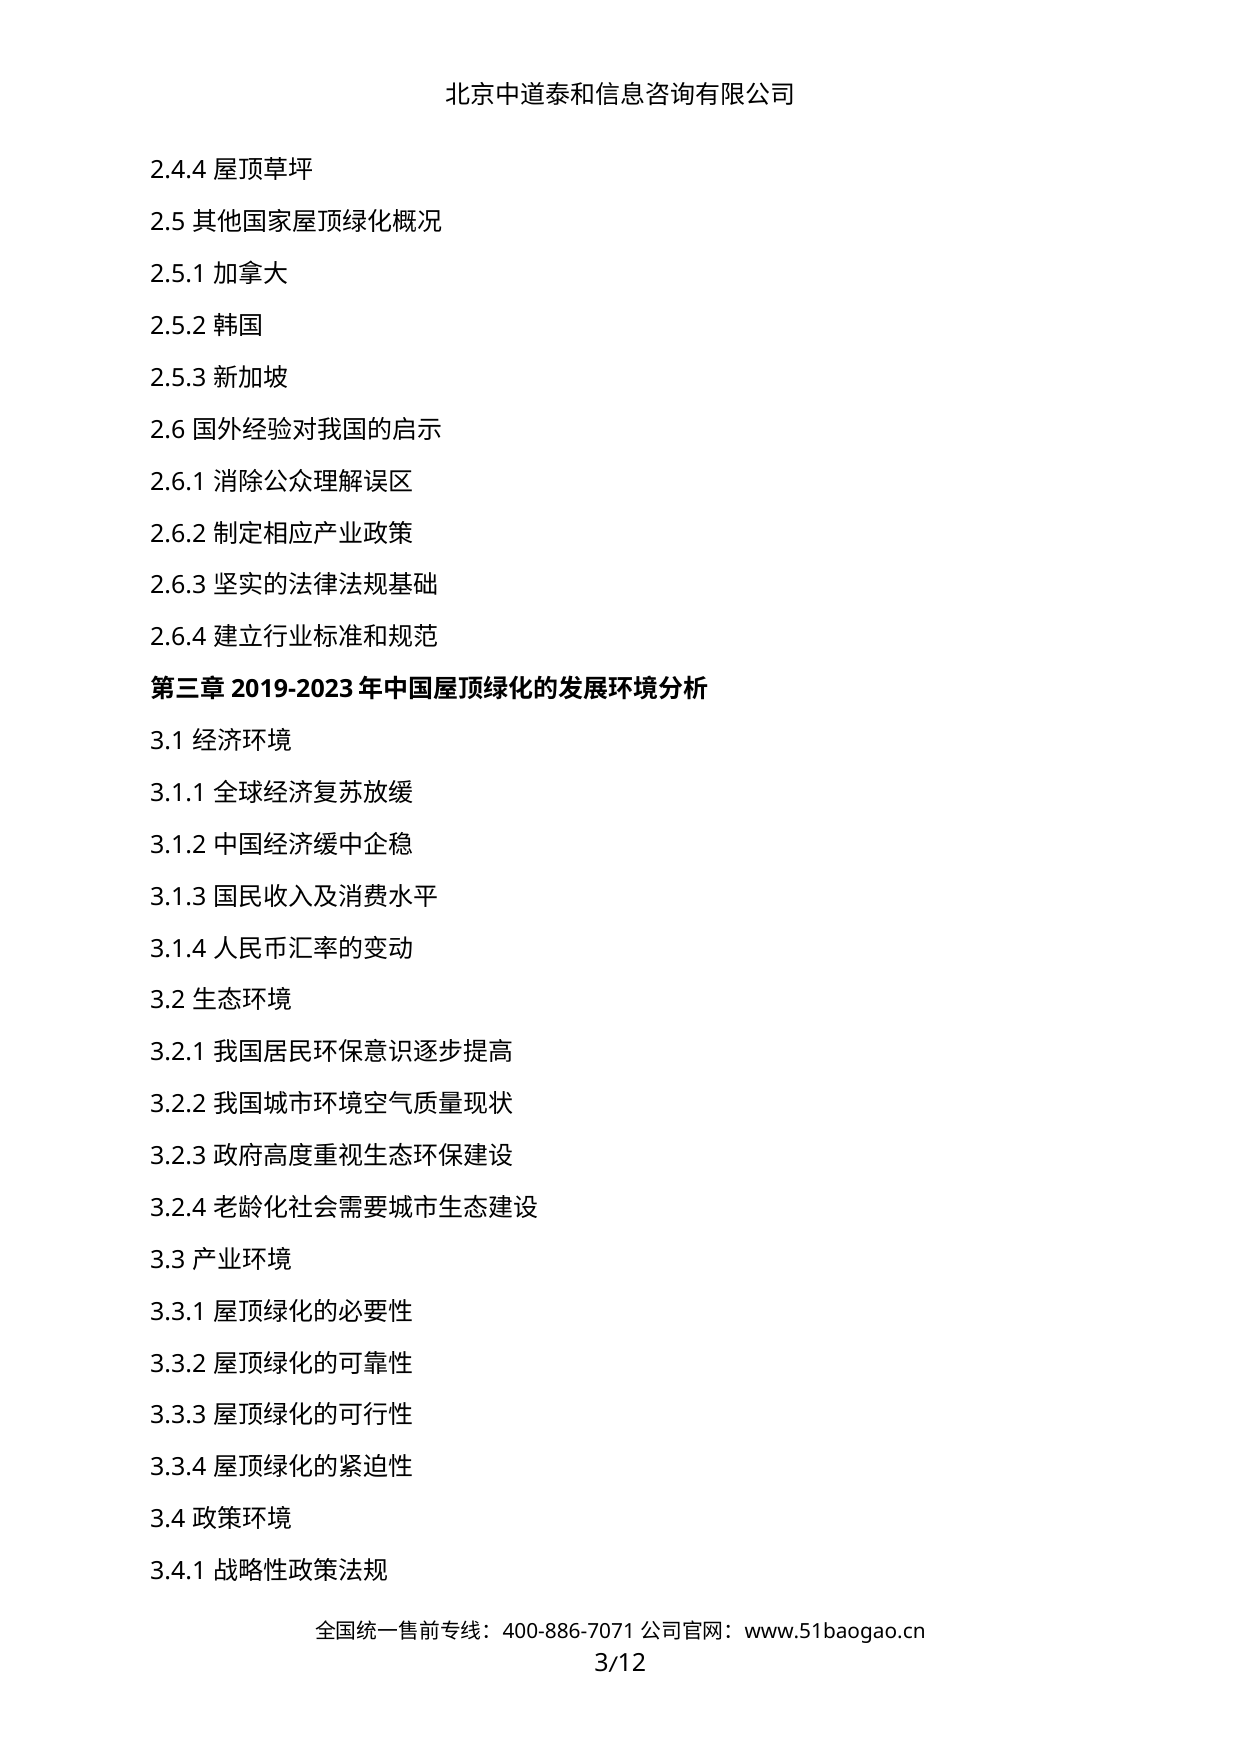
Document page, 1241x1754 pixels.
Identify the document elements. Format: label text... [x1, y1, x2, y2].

text 3.4 政策环境 [150, 1499, 1090, 1535]
text 2.6.2 制定相应产业政策 [150, 513, 1090, 549]
text 3.2.1 我国居民环保意识逐步提高 [150, 1032, 1090, 1068]
text 2.6.3 坚实的法律法规基础 [150, 565, 1090, 601]
text 2.6 国外经验对我国的启示 [150, 409, 1090, 446]
text 3.1.4 人民币汇率的变动 [150, 928, 1090, 964]
text 3.2.3 政府高度重视生态环保建设 [150, 1136, 1090, 1172]
text 2.6.4 建立行业标准和规范 [150, 617, 1090, 653]
text 2.5.1 加拿大 [150, 254, 1090, 290]
text 2.5 其他国家屋顶绿化概况 [150, 202, 1090, 238]
text 3.3.4 屋顶绿化的紧迫性 [150, 1447, 1090, 1483]
text 3.2.4 老龄化社会需要城市生态建设 [150, 1187, 1090, 1224]
text 3.1.3 国民收入及消费水平 [150, 876, 1090, 912]
text 3.3.2 屋顶绿化的可靠性 [150, 1343, 1090, 1379]
text 2.5.3 新加坡 [150, 357, 1090, 394]
text 2.4.4 屋顶草坪 [150, 150, 1090, 186]
text 3.4.1 战略性政策法规 [150, 1551, 1090, 1587]
text 2.6.1 消除公众理解误区 [150, 461, 1090, 497]
text 2.5.2 韩国 [150, 306, 1090, 342]
text 3.3.3 屋顶绿化的可行性 [150, 1395, 1090, 1431]
text 3.1.1 全球经济复苏放缓 [150, 772, 1090, 809]
text 3.2.2 我国城市环境空气质量现状 [150, 1084, 1090, 1120]
text 3.3.1 屋顶绿化的必要性 [150, 1291, 1090, 1327]
text 3.3 产业环境 [150, 1239, 1090, 1276]
text 3.1 经济环境 [150, 721, 1090, 757]
text 3.2 生态环境 [150, 980, 1090, 1016]
text 3.1.2 中国经济缓中企稳 [150, 824, 1090, 861]
text 第三章 2019-2023年中国屋顶绿化的发展环境分析 [150, 669, 1090, 705]
